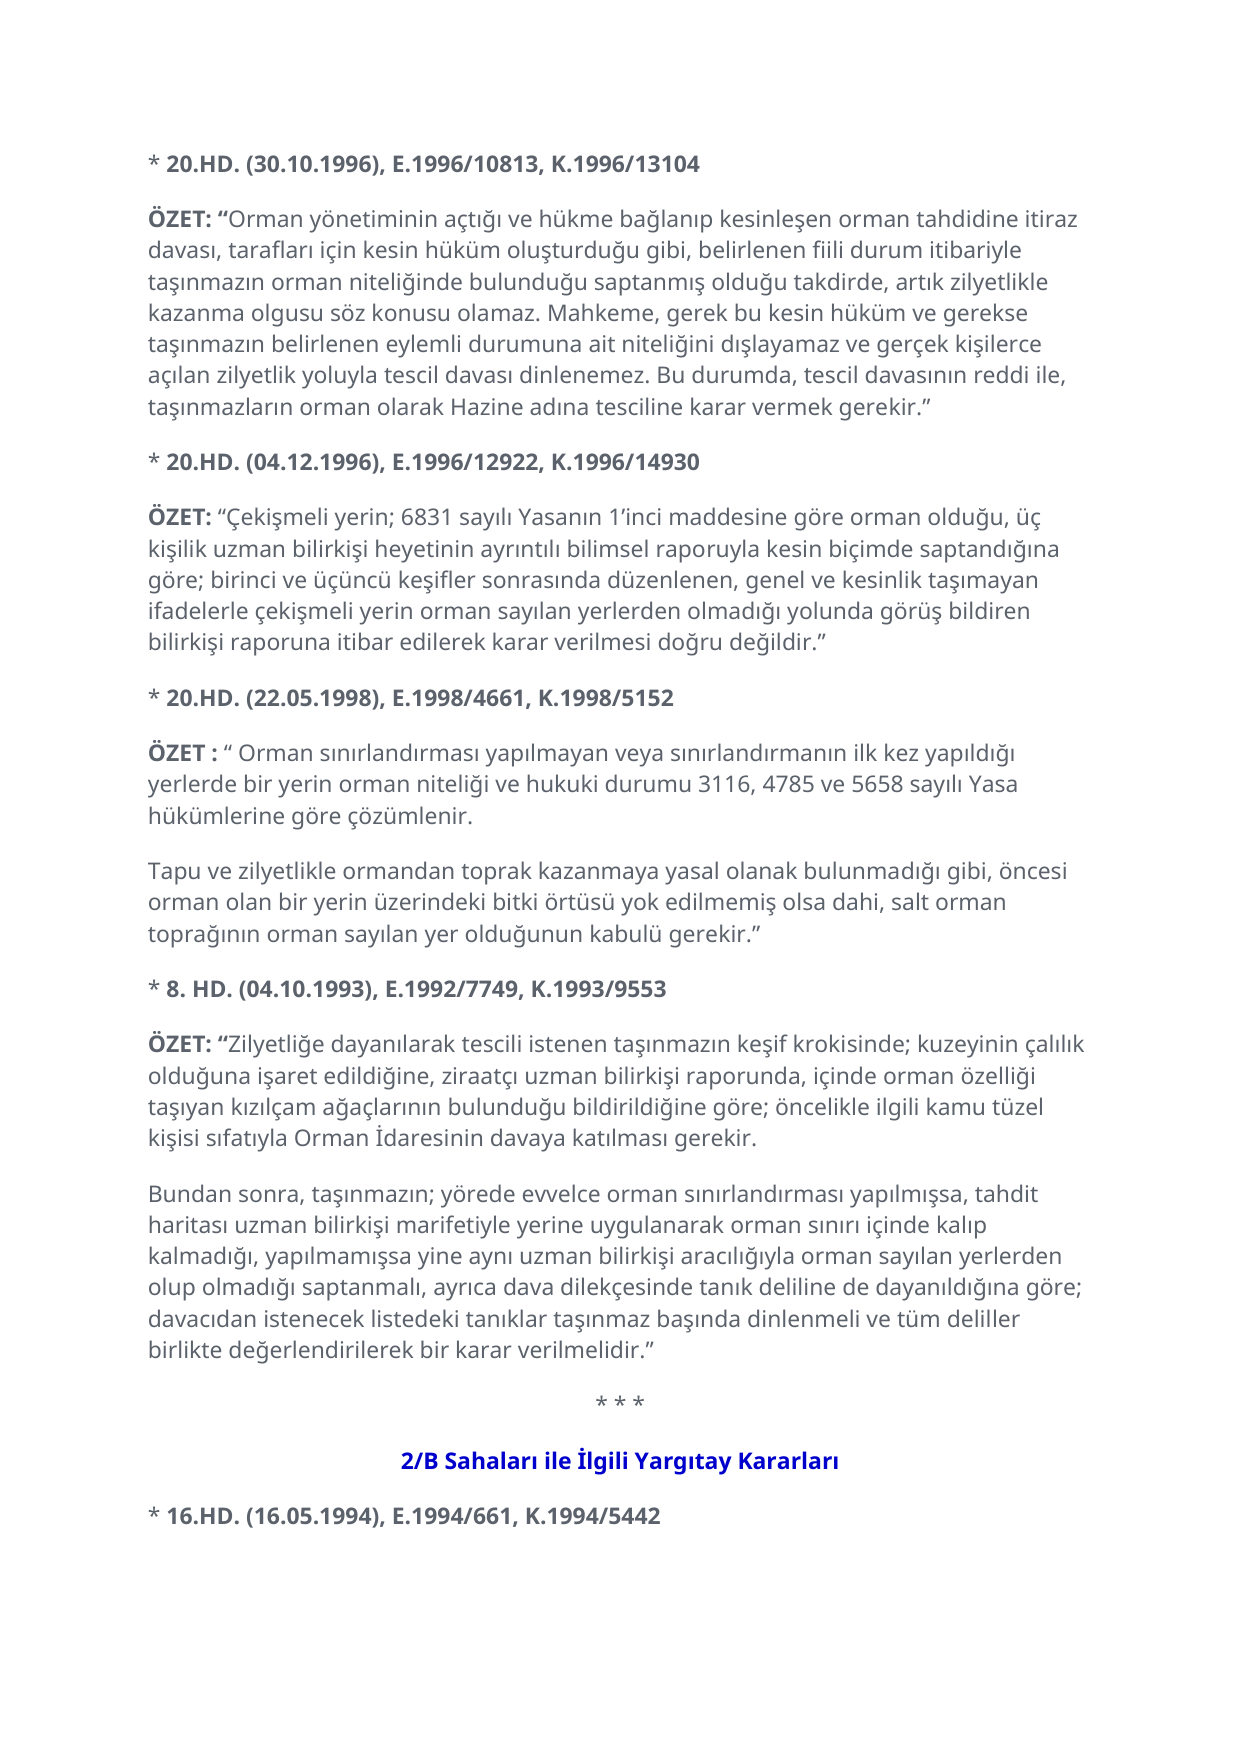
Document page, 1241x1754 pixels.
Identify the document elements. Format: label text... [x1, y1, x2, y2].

text * 8. HD. (04.10.1993), E.1992/7749, K.1993/9553 [148, 973, 1093, 1004]
text * 20.HD. (30.10.1996), E.1996/10813, K.1996/13104 [148, 148, 1093, 179]
text ÖZET: “Zilyetliğe dayanılarak tescili istenen taşınmazın keşif krokisinde; kuzeyinin çalılık olduğuna işaret edildiğine, ziraatçı uzman bilirkişi raporunda, içinde orman özelliği taşıyan kızılçam ağaçlarının bulunduğu bildirildiğine göre; öncelikle ilgili kamu tüzel kişisi sıfatıyla Orman İdaresinin davaya katılması gerekir. [148, 1028, 1093, 1153]
text * 20.HD. (04.12.1996), E.1996/12922, K.1996/14930 [148, 446, 1093, 477]
text ÖZET : “ Orman sınırlandırması yapılmayan veya sınırlandırmanın ilk kez yapıldığı yerlerde bir yerin orman niteliği ve hukuki durumu 3116, 4785 ve 5658 sayılı Yasa hükümlerine göre çözümlenir. [148, 737, 1093, 831]
text ÖZET: “Çekişmeli yerin; 6831 sayılı Yasanın 1’inci maddesine göre orman olduğu, üç kişilik uzman bilirkişi heyetinin ayrıntılı bilimsel raporuyla kesin biçimde saptandığına göre; birinci ve üçüncü keşifler sonrasında düzenlenen, genel ve kesinlik taşımayan ifadelerle çekişmeli yerin orman sayılan yerlerden olmadığı yolunda görüş bildiren bilirkişi raporuna itibar edilerek karar verilmesi doğru değildir.” [148, 501, 1093, 658]
text Bundan sonra, taşınmazın; yörede evvelce orman sınırlandırması yapılmışsa, tahdit haritası uzman bilirkişi marifetiyle yerine uygulanarak orman sınırı içinde kalıp kalmadığı, yapılmamışsa yine aynı uzman bilirkişi aracılığıyla orman sayılan yerlerden olup olmadığı saptanmalı, ayrıca dava dilekçesinde tanık deliline de dayanıldığına göre; davacıdan istenecek listedeki tanıklar taşınmaz başında dinlenmeli ve tüm deliller birlikte değerlendirilerek bir karar verilmelidir.” [148, 1178, 1093, 1365]
text ÖZET: “Orman yönetiminin açtığı ve hükme bağlanıp kesinleşen orman tahdidine itiraz davası, tarafları için kesin hüküm oluşturduğu gibi, belirlenen fiili durum itibariyle taşınmazın orman niteliğinde bulunduğu saptanmış olduğu takdirde, artık zilyetlikle kazanma olgusu söz konusu olamaz. Mahkeme, gerek bu kesin hüküm ve gerekse taşınmazın belirlenen eylemli durumuna ait niteliğini dışlayamaz ve gerçek kişilerce açılan zilyetlik yoluyla tescil davası dinlenemez. Bu durumda, tescil davasının reddi ile, taşınmazların orman olarak Hazine adına tesciline karar vermek gerekir.” [148, 203, 1093, 422]
text * 16.HD. (16.05.1994), E.1994/661, K.1994/5442 [148, 1500, 1093, 1531]
text * * * [148, 1389, 1093, 1421]
text Tapu ve zilyetlikle ormandan toprak kazanmaya yasal olanak bulunmadığı gibi, öncesi orman olan bir yerin üzerindeki bitki örtüsü yok edilmemiş olsa dahi, salt orman toprağının orman sayılan yer olduğunun kabulü gerekir.” [148, 855, 1093, 949]
text * 20.HD. (22.05.1998), E.1998/4661, K.1998/5152 [148, 682, 1093, 713]
text 2/B Sahaları ile İlgili Yargıtay Kararları [148, 1445, 1093, 1476]
